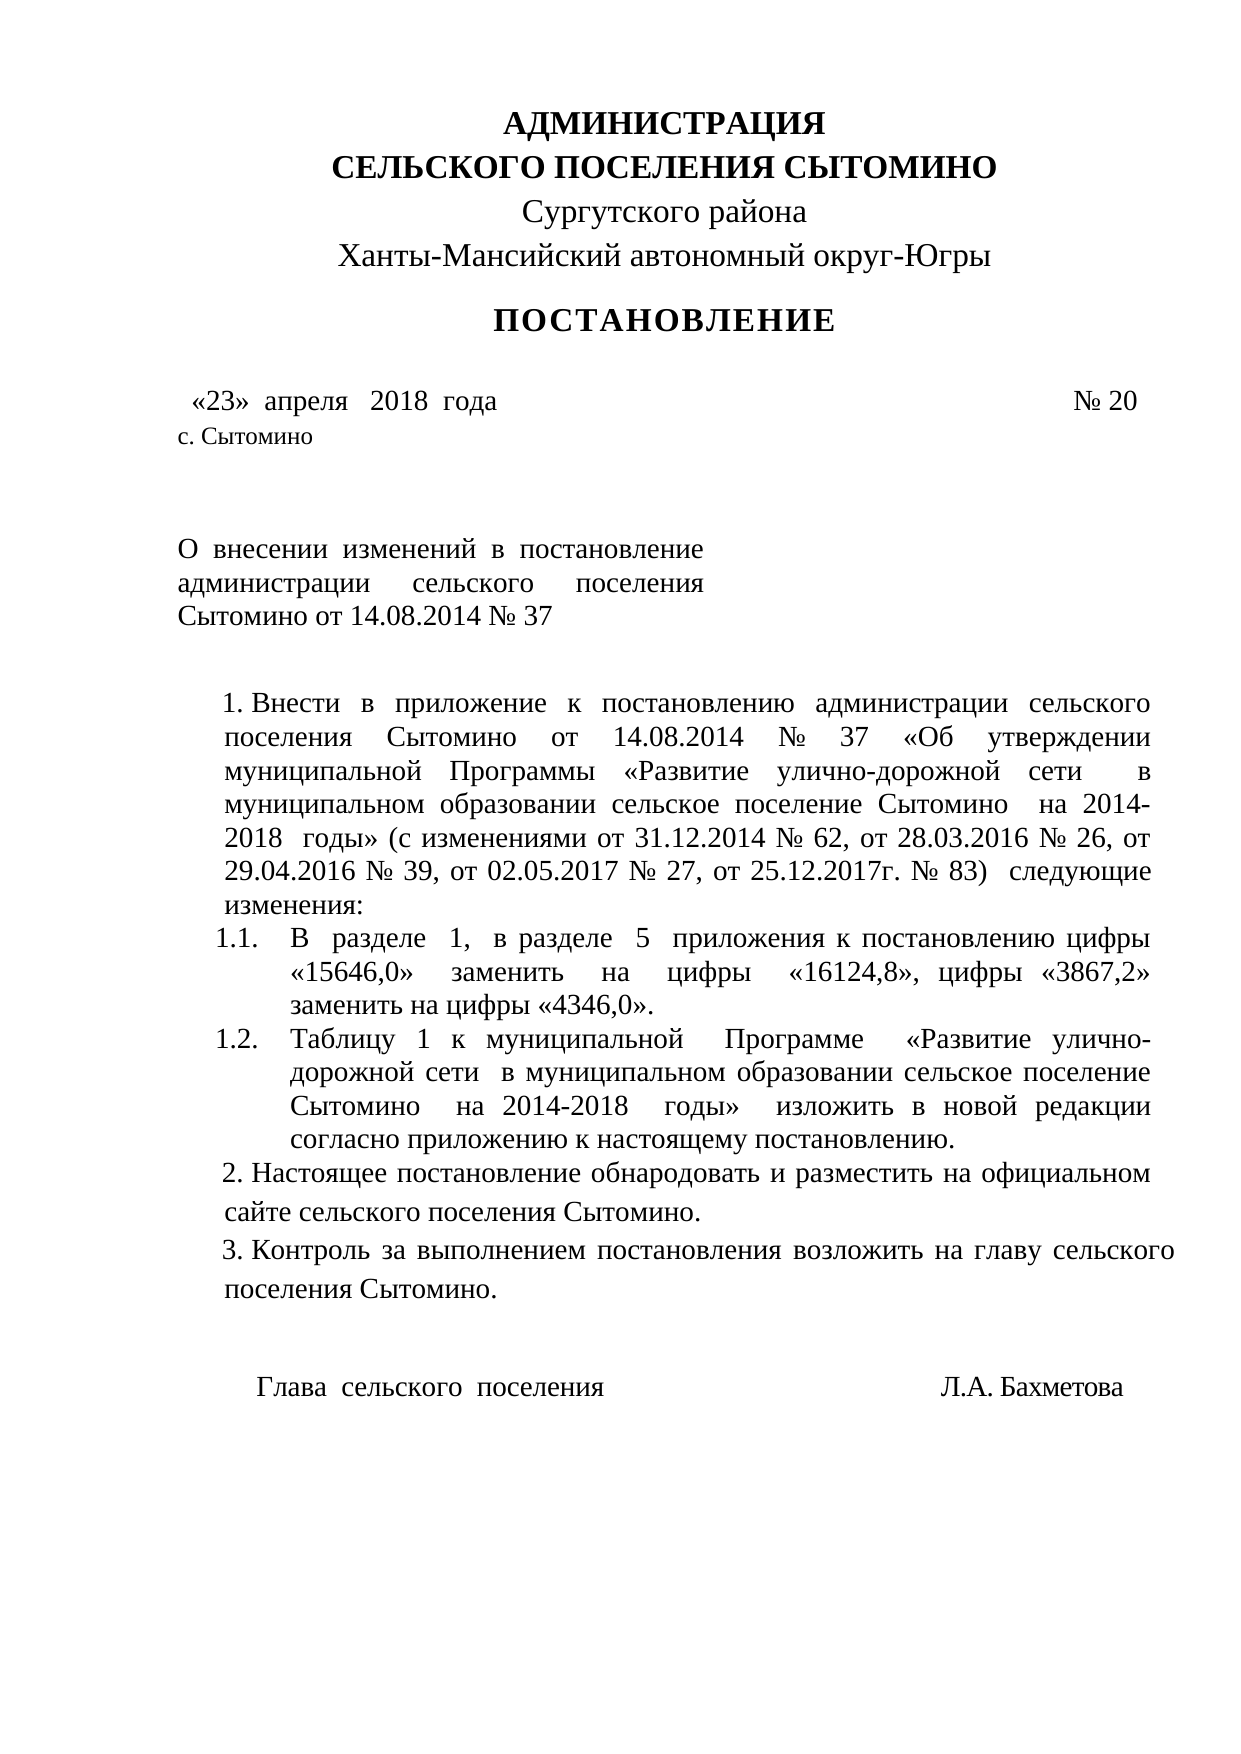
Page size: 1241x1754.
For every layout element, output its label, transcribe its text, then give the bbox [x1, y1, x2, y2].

text Ханты-Мансийский автономный округ-Югры [177, 235, 1152, 274]
list В разделе 1, в разделе 5 приложения к постановлению цифры «15646,0» заменить на цифры «16124,8», цифры «3867,2» заменить на цифры «4346,0». [215, 920, 1152, 1021]
text АДМИНИСТРАЦИЯ [177, 103, 1152, 141]
list Настоящее постановление обнародовать и разместить на официальном сайте сельского поселения Сытомино. [222, 1155, 1152, 1227]
list Таблицу 1 к муниципальной Программе «Развитие улично-дорожной сети в муниципальном образовании сельское поселение Сытомино на 2014-2018 годы» изложить в новой редакции согласно приложению к настоящему постановлению. [215, 1021, 1152, 1155]
text «23» апреля 2018 года № 20 [177, 383, 1152, 416]
list Внести в приложение к постановлению администрации сельского поселения Сытомино от 14.08.2014 № 37 «Об утверждении муниципальной Программы «Развитие улично-дорожной сети в муниципальном образовании сельское поселение Сытомино на 2014-2018 годы» (с изменениями от 31.12.2014 № 62, от 28.03.2016 № 26, от 29.04.2016 № 39, от 02.05.2017 № 27, от 25.12.2017г. № 83) следующие изменения: [222, 686, 1152, 920]
table_header О внесении изменений в постановление администрации сельского поселения Сытомино от 14.08.2014 № 37 [166, 531, 716, 686]
text СЕЛЬСКОГО ПОСЕЛЕНИЯ СЫТОМИНО [177, 147, 1152, 186]
text Глава сельского поселения Л.А. Бахметова [177, 1343, 1152, 1410]
list Контроль за выполнением постановления возложить на главу сельского поселения Сытомино. [222, 1232, 1176, 1304]
subtitle ПОСТАНОВЛЕНИЕ [177, 300, 1152, 338]
text с. Сытомино [177, 421, 1152, 450]
text Сургутского района [177, 191, 1152, 229]
